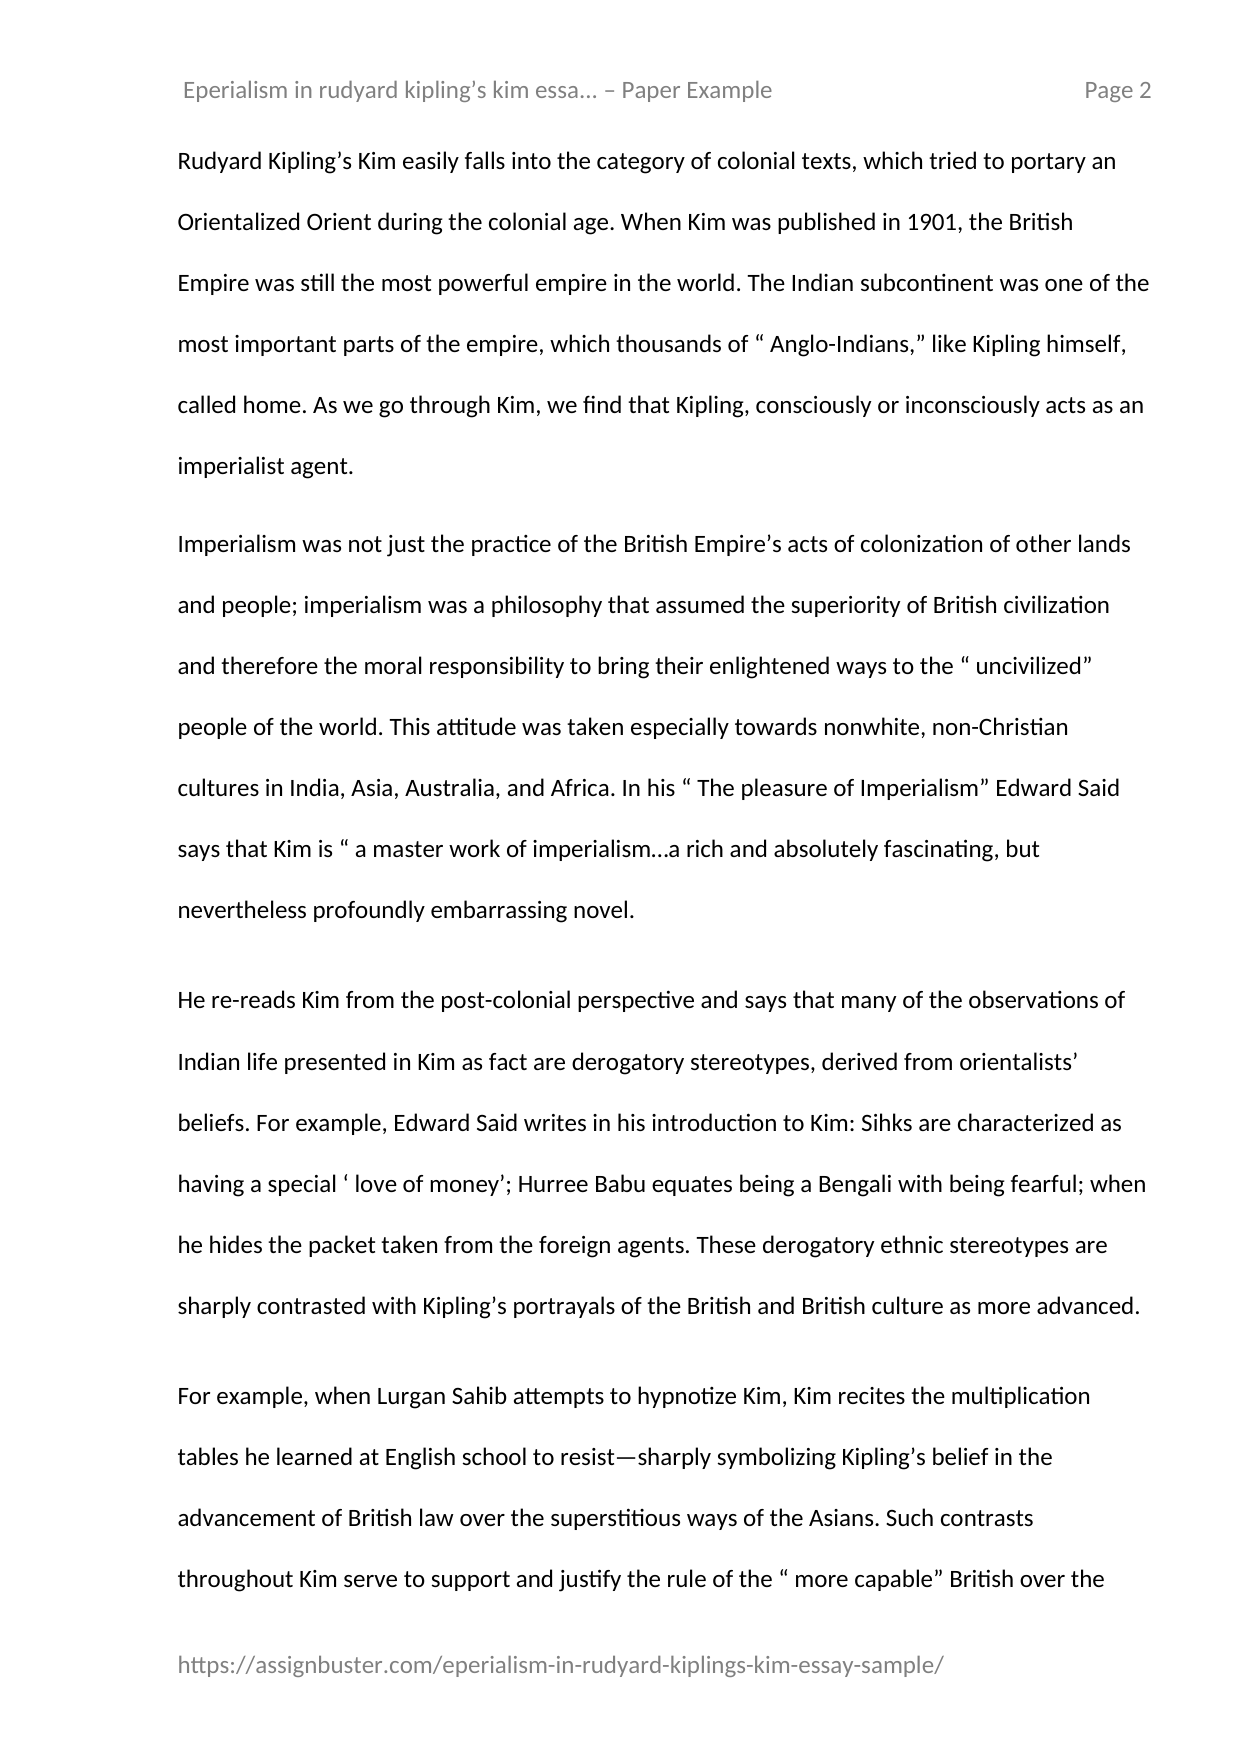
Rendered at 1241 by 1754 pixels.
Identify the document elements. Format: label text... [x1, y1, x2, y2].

text Imperialism was not just the practice of the British Empire’s acts of colonization of other lands and people; imperialism was a philosophy that assumed the superiority of British civilization and therefore the moral responsibility to bring their enlightened ways to the “ uncivilized” people of the world. This attitude was taken especially towards nonwhite, non-Christian cultures in India, Asia, Australia, and Africa. In his “ The pleasure of Imperialism” Edward Said says that Kim is “ a master work of imperialism…a rich and absolutely fascinating, but nevertheless profoundly embarrassing novel. [177, 528, 1152, 925]
text He re-reads Kim from the post-colonial perspective and says that many of the observations of Indian life presented in Kim as fact are derogatory stereotypes, derived from orientalists’ beliefs. For example, Edward Said writes in his introduction to Kim: Sihks are characterized as having a special ‘ love of money’; Hurree Babu equates being a Bengali with being fearful; when he hides the packet taken from the foreign agents. These derogatory ethnic stereotypes are sharply contrasted with Kipling’s portrayals of the British and British culture as more advanced. [177, 985, 1152, 1320]
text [177, 1380, 1152, 1594]
text Rudyard Kipling’s Kim easily falls into the category of colonial texts, which tried to portary an Orientalized Orient during the colonial age. When Kim was published in 1901, the British Empire was still the most powerful empire in the world. The Indian subcontinent was one of the most important parts of the empire, which thousands of “ Anglo-Indians,” like Kipling himself, called home. As we go through Kim, we find that Kipling, consciously or inconsciously acts as an imperialist agent. [177, 145, 1152, 481]
